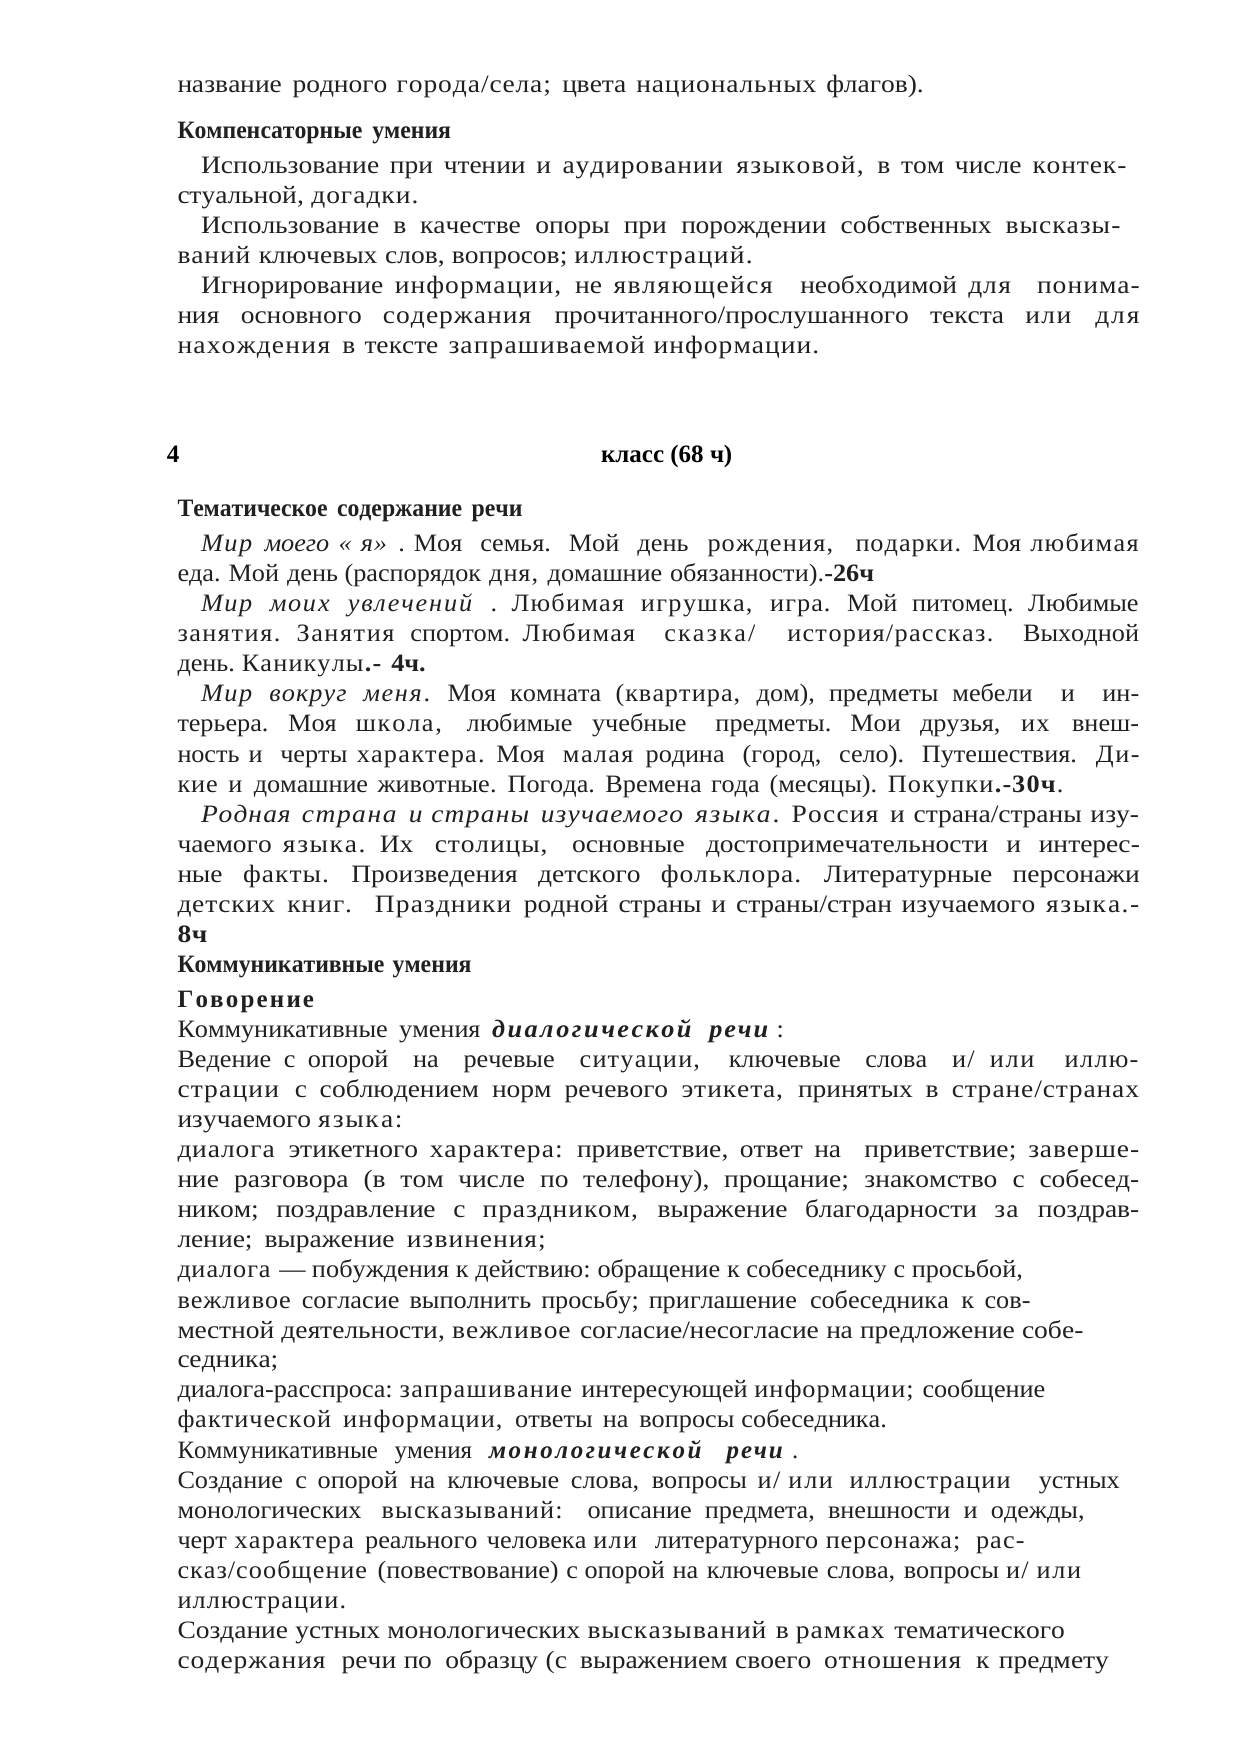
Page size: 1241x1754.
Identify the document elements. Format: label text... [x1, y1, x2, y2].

text Мир моего « я» . Моя семья. Мой день рождения, подарки. Моя любимая еда. Мой день (распорядок дня, домашние обязанности).-26ч [177, 528, 1139, 587]
text диалога-расспроса: запрашивание интересующей информации; сообщение фактической информации, ответы на вопросы собеседника. [177, 1374, 1155, 1433]
text Коммуникативные умения диалогической речи : [177, 1019, 1155, 1043]
text Ведение с опорой на речевые ситуации, ключевые слова и/ или иллю- страции с соблюдением норм речевого этикета, принятых в стране/странах изучаемого языка: [177, 1044, 1139, 1133]
text Мир моих увлечений . Любимая игрушка, игра. Мой питомец. Любимые занятия. Занятия спортом. Любимая сказка/ история/рассказ. Выходной день. Каникулы.- 4ч. [177, 588, 1139, 677]
text Мир вокруг меня. Моя комната (квартира, дом), предметы мебели и ин- терьера. Моя школа, любимые учебные предметы. Мои друзья, их внеш- ность и черты характера. Моя малая родина (город, село). Путешествия. Ди- кие и домашние животные. Погода. Времена года (месяцы). Покупки.-30ч. [177, 678, 1139, 797]
text диалога — побуждения к действию: обращение к собеседнику с просьбой, вежливое согласие выполнить просьбу; приглашение собеседника к сов- [177, 1254, 1109, 1313]
subtitle Компенсаторные умения [177, 115, 1155, 144]
text Использование в качестве опоры при порождении собственных высказы- ваний ключевых слов, вопросов; иллюстраций. [177, 210, 1121, 269]
text диалога этикетного характера: приветствие, ответ на приветствие; заверше- ние разговора (в том числе по телефону), прощание; знакомство с собесед- ником; поздравление с праздником, выражение благодарности за поздрав- ление; выражение извинения; [177, 1134, 1139, 1253]
text Коммуникативные умения монологической речи . [177, 1435, 1155, 1464]
text местной деятельности, вежливое согласие/несогласие на предложение собе- седника; [177, 1315, 1155, 1373]
text Использование при чтении и аудировании языковой, в том числе контек- стуальной, догадки. [177, 150, 1127, 209]
subtitle класс (68 ч) [167, 439, 1148, 468]
text Создание с опорой на ключевые слова, вопросы и/ или иллюстрации устных монологических высказываний: описание предмета, внешности и одежды, черт характера реального человека или литературного персонажа; рас- [177, 1465, 1127, 1554]
text название родного города/села; цвета национальных флагов). [177, 69, 1155, 97]
text сказ/сообщение (повествование) с опорой на ключевые слова, вопросы и/ или иллюстрации. [177, 1555, 1138, 1614]
subtitle Коммуникативные умения Говорение [177, 949, 482, 1013]
text Создание устных монологических высказываний в рамках тематического содержания речи по образцу (с выражением своего отношения к предмету [177, 1615, 1138, 1674]
text Родная страна и страны изучаемого языка. Россия и страна/страны изу- чаемого языка. Их столицы, основные достопримечательности и интерес- ные факты. Произведения детского фольклора. Литературные персонажи детских книг. Праздники родной страны и страны/стран изучаемого языка.- 8ч [177, 799, 1139, 948]
text Игнорирование информации, не являющейся необходимой для понима- ния основного содержания прочитанного/прослушанного текста или для нахождения в тексте запрашиваемой информации. [177, 270, 1140, 359]
text Тематическое содержание речи [177, 493, 1155, 522]
